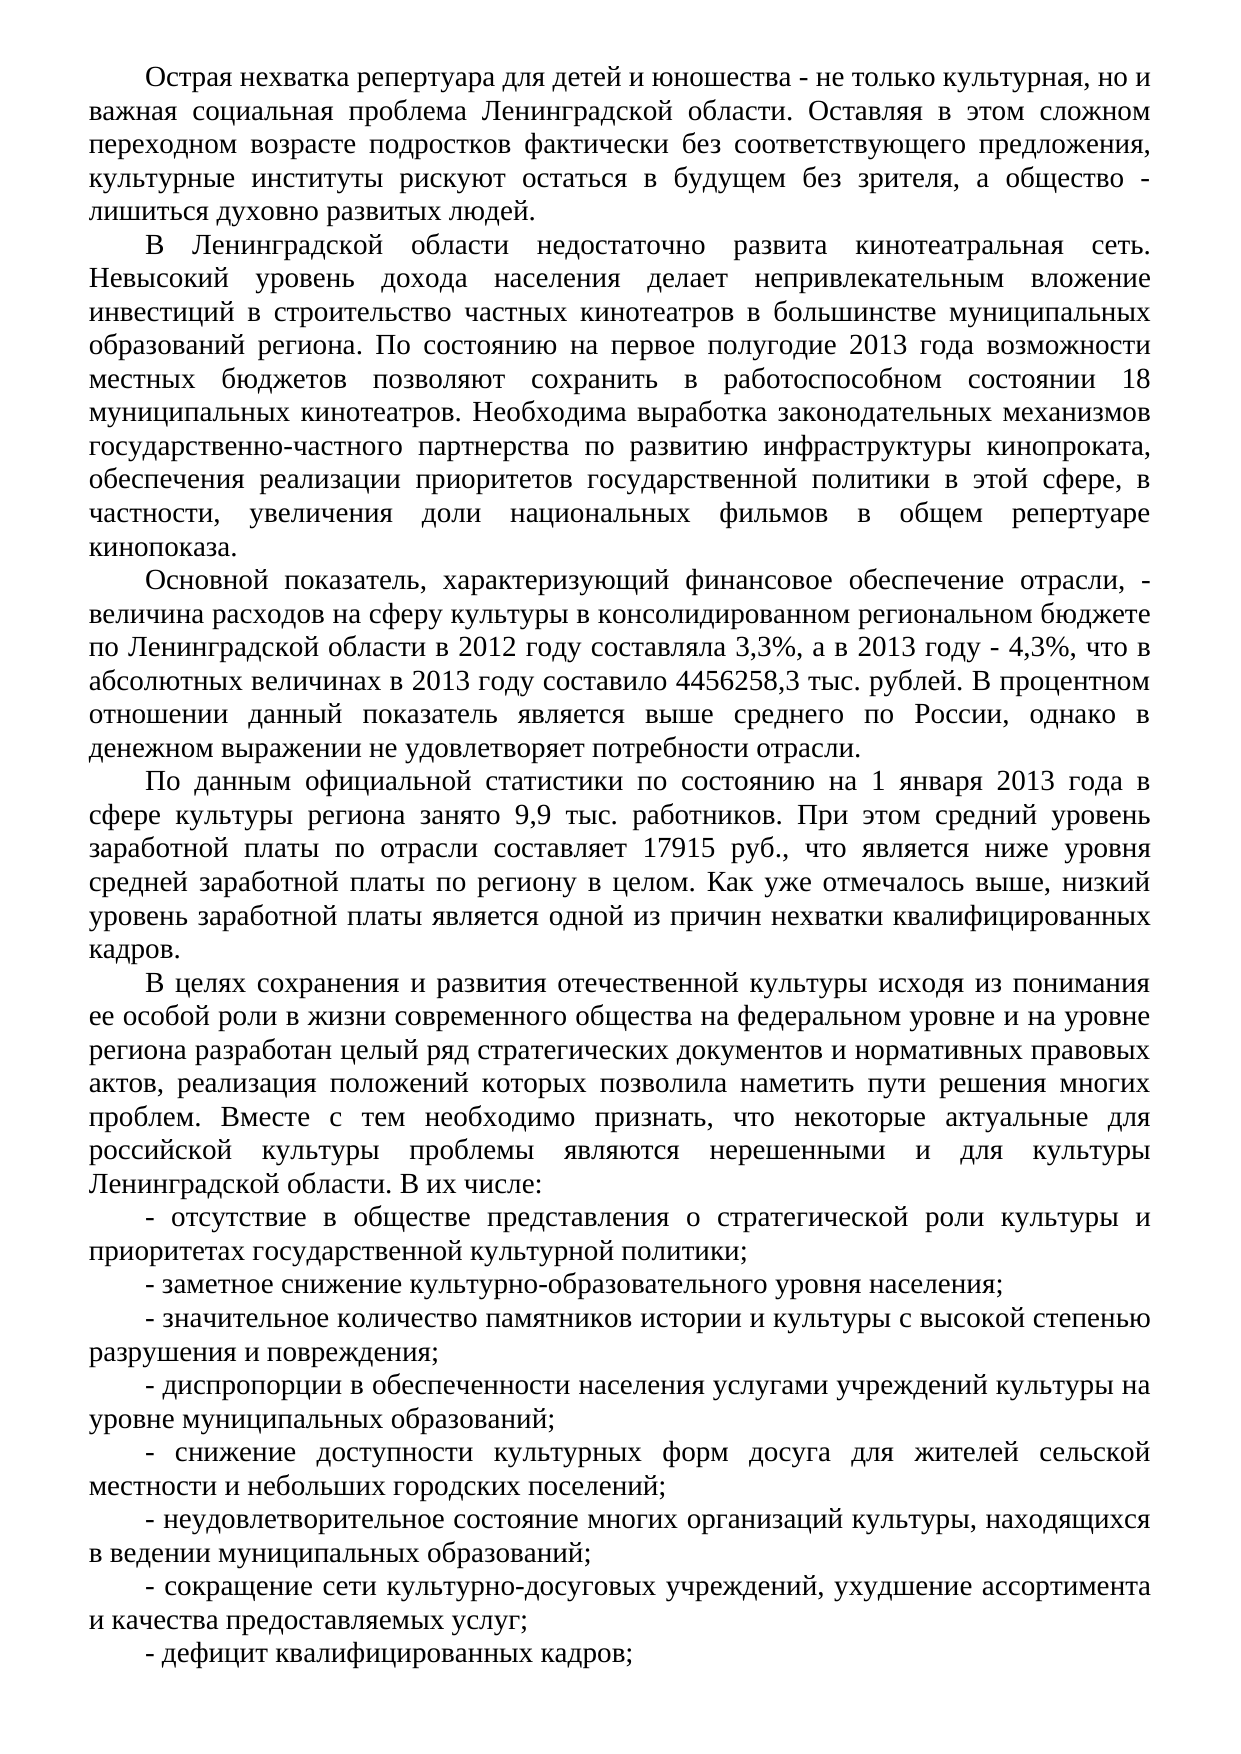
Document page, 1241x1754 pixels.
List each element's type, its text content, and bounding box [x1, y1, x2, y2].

text - заметное снижение культурно-образовательного уровня населения; [88, 1267, 1152, 1300]
text В целях сохранения и развития отечественной культуры исходя из понимания ее особой роли в жизни современного общества на федеральном уровне и на уровне региона разработан целый ряд стратегических документов и нормативных правовых актов, реализация положений которых позволила наметить пути решения многих проблем. Вместе с тем необходимо признать, что некоторые актуальные для российской культуры проблемы являются нерешенными и для культуры Ленинградской области. В их числе: [88, 965, 1152, 1199]
text По данным официальной статистики по состоянию на 1 января 2013 года в сфере культуры региона занято 9,9 тыс. работников. При этом средний уровень заработной платы по отрасли составляет 17915 руб., что является ниже уровня средней заработной платы по региону в целом. Как уже отмечалось выше, низкий уровень заработной платы является одной из причин нехватки квалифицированных кадров. [88, 763, 1152, 965]
text Основной показатель, характеризующий финансовое обеспечение отрасли, - величина расходов на сферу культуры в консолидированном региональном бюджете по Ленинградской области в 2012 году составляла 3,3%, а в 2013 году - 4,3%, что в абсолютных величинах в 2013 году составило 4456258,3 тыс. рублей. В процентном отношении данный показатель является выше среднего по России, однако в денежном выражении не удовлетворяет потребности отрасли. [88, 562, 1152, 763]
text Острая нехватка репертуара для детей и юношества - не только культурная, но и важная социальная проблема Ленинградской области. Оставляя в этом сложном переходном возрасте подростков фактически без соответствующего предложения, культурные институты рискуют остаться в будущем без зрителя, а общество - лишиться духовно развитых людей. [88, 59, 1152, 227]
text - диспропорции в обеспеченности населения услугами учреждений культуры на уровне муниципальных образований; [88, 1367, 1152, 1434]
text - дефицит квалифицированных кадров; [88, 1636, 1152, 1669]
text - сокращение сети культурно-досуговых учреждений, ухудшение ассортимента и качества предоставляемых услуг; [88, 1568, 1152, 1636]
text - отсутствие в обществе представления о стратегической роли культуры и приоритетах государственной культурной политики; [88, 1199, 1152, 1267]
text - неудовлетворительное состояние многих организаций культуры, находящихся в ведении муниципальных образований; [88, 1501, 1152, 1568]
text В Ленинградской области недостаточно развита кинотеатральная сеть. Невысокий уровень дохода населения делает непривлекательным вложение инвестиций в строительство частных кинотеатров в большинстве муниципальных образований региона. По состоянию на первое полугодие 2013 года возможности местных бюджетов позволяют сохранить в работоспособном состоянии 18 муниципальных кинотеатров. Необходима выработка законодательных механизмов государственно-частного партнерства по развитию инфраструктуры кинопроката, обеспечения реализации приоритетов государственной политики в этой сфере, в частности, увеличения доли национальных фильмов в общем репертуаре кинопоказа. [88, 227, 1152, 562]
text - снижение доступности культурных форм досуга для жителей сельской местности и небольших городских поселений; [88, 1434, 1152, 1501]
text - значительное количество памятников истории и культуры с высокой степенью разрушения и повреждения; [88, 1300, 1152, 1367]
